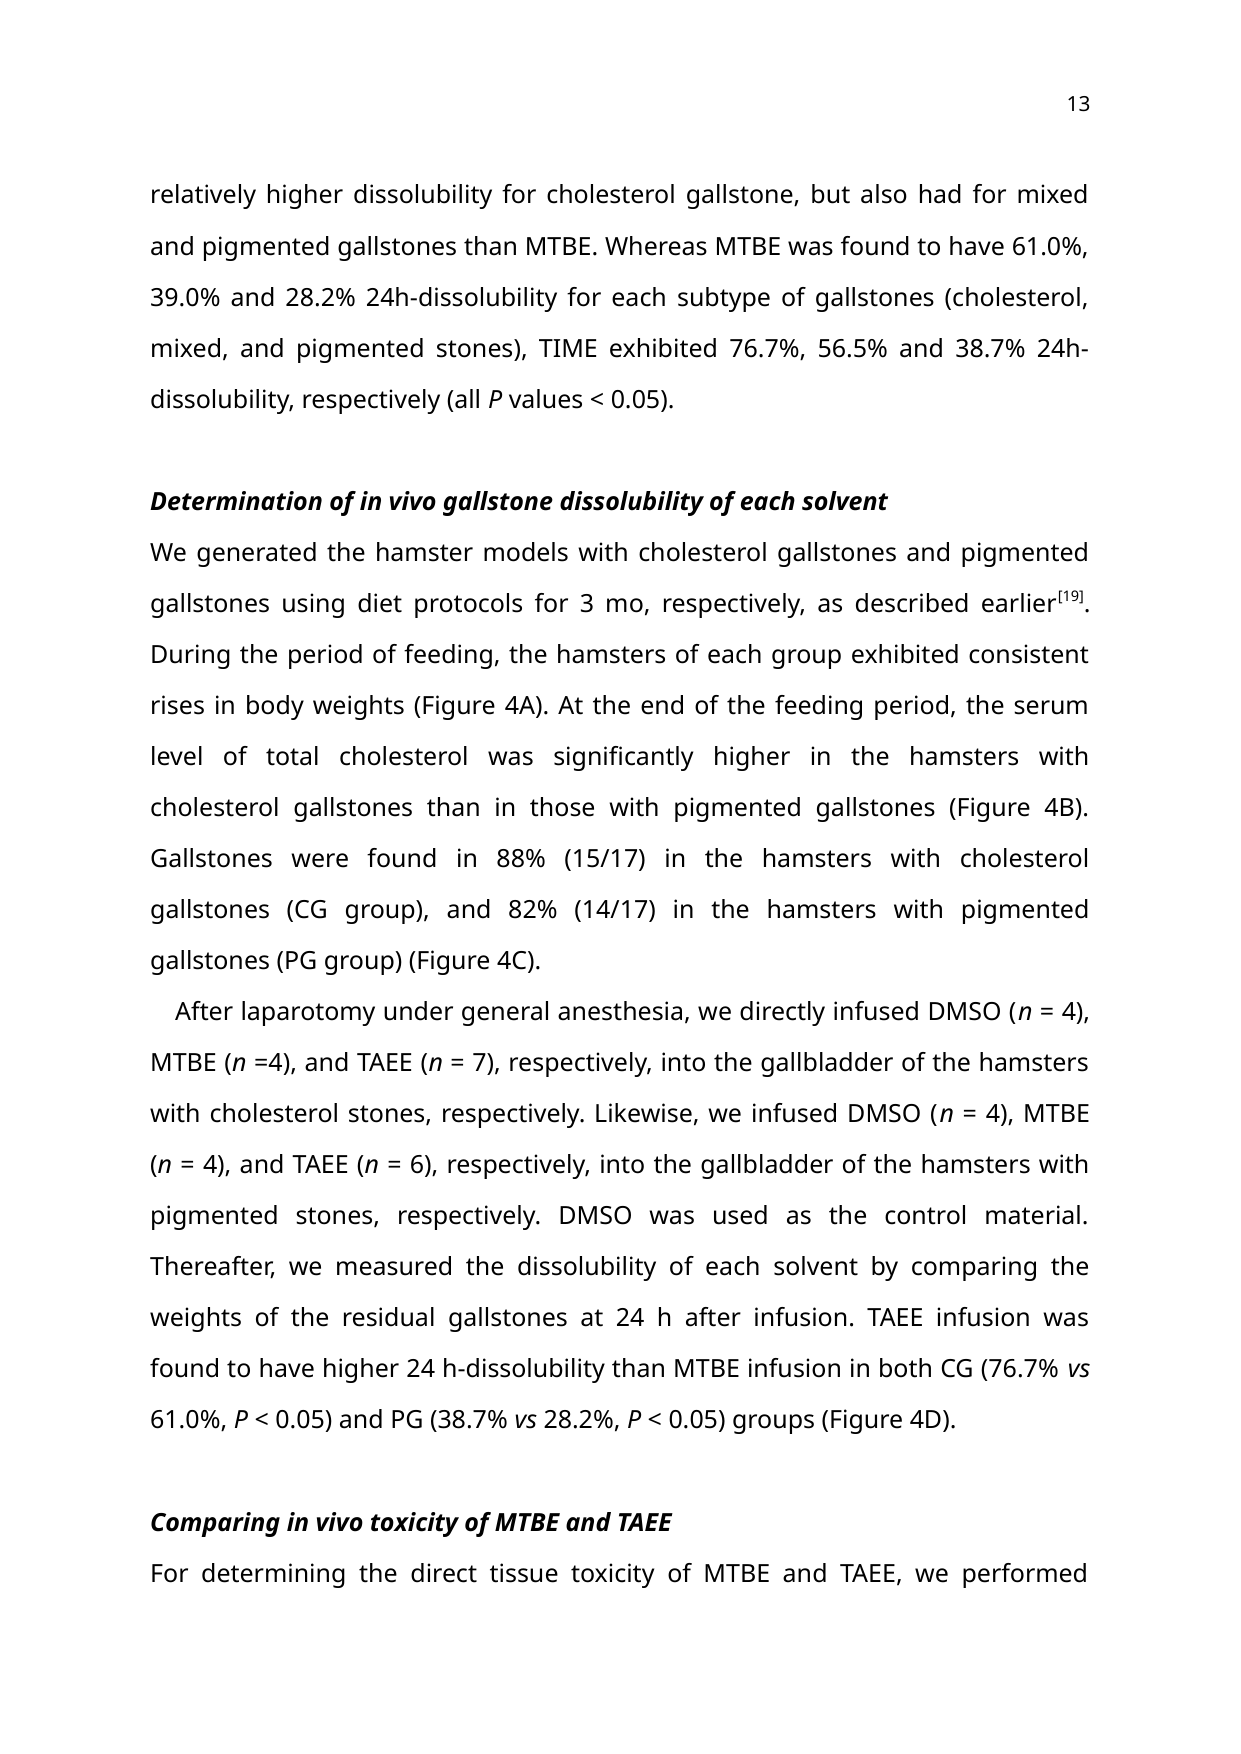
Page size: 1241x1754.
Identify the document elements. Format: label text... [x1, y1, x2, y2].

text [150, 1555, 1090, 1589]
text Determination of in vivo gallstone dissolubility of each solvent [150, 483, 1090, 517]
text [150, 177, 1090, 415]
text After laparotomy under general anesthesia, we directly infused DMSO (n = 4), MTBE (n =4), and TAEE (n = 7), respectively, into the gallbladder of the hamsters with cholesterol stones, respectively. Likewise, we infused DMSO (n = 4), MTBE (n = 4), and TAEE (n = 6), respectively, into the gallbladder of the hamsters with pigmented stones, respectively. DMSO was used as the control material. Thereafter, we measured the dissolubility of each solvent by comparing the weights of the residual gallstones at 24 h after infusion. TAEE infusion was found to have higher 24 h-dissolubility than MTBE infusion in both CG (76.7% vs 61.0%, P < 0.05) and PG (38.7% vs 28.2%, P < 0.05) groups (Figure 4D). [150, 994, 1090, 1436]
text We generated the hamster models with cholesterol gallstones and pigmented gallstones using diet protocols for 3 mo, respectively, as described earlier[19]. During the period of feeding, the hamsters of each group exhibited consistent rises in body weights (Figure 4A). At the end of the feeding period, the serum level of total cholesterol was significantly higher in the hamsters with cholesterol gallstones than in those with pigmented gallstones (Figure 4B). Gallstones were found in 88% (15/17) in the hamsters with cholesterol gallstones (CG group), and 82% (14/17) in the hamsters with pigmented gallstones (PG group) (Figure 4C). [150, 534, 1090, 977]
text Comparing in vivo toxicity of MTBE and TAEE [150, 1504, 1090, 1538]
